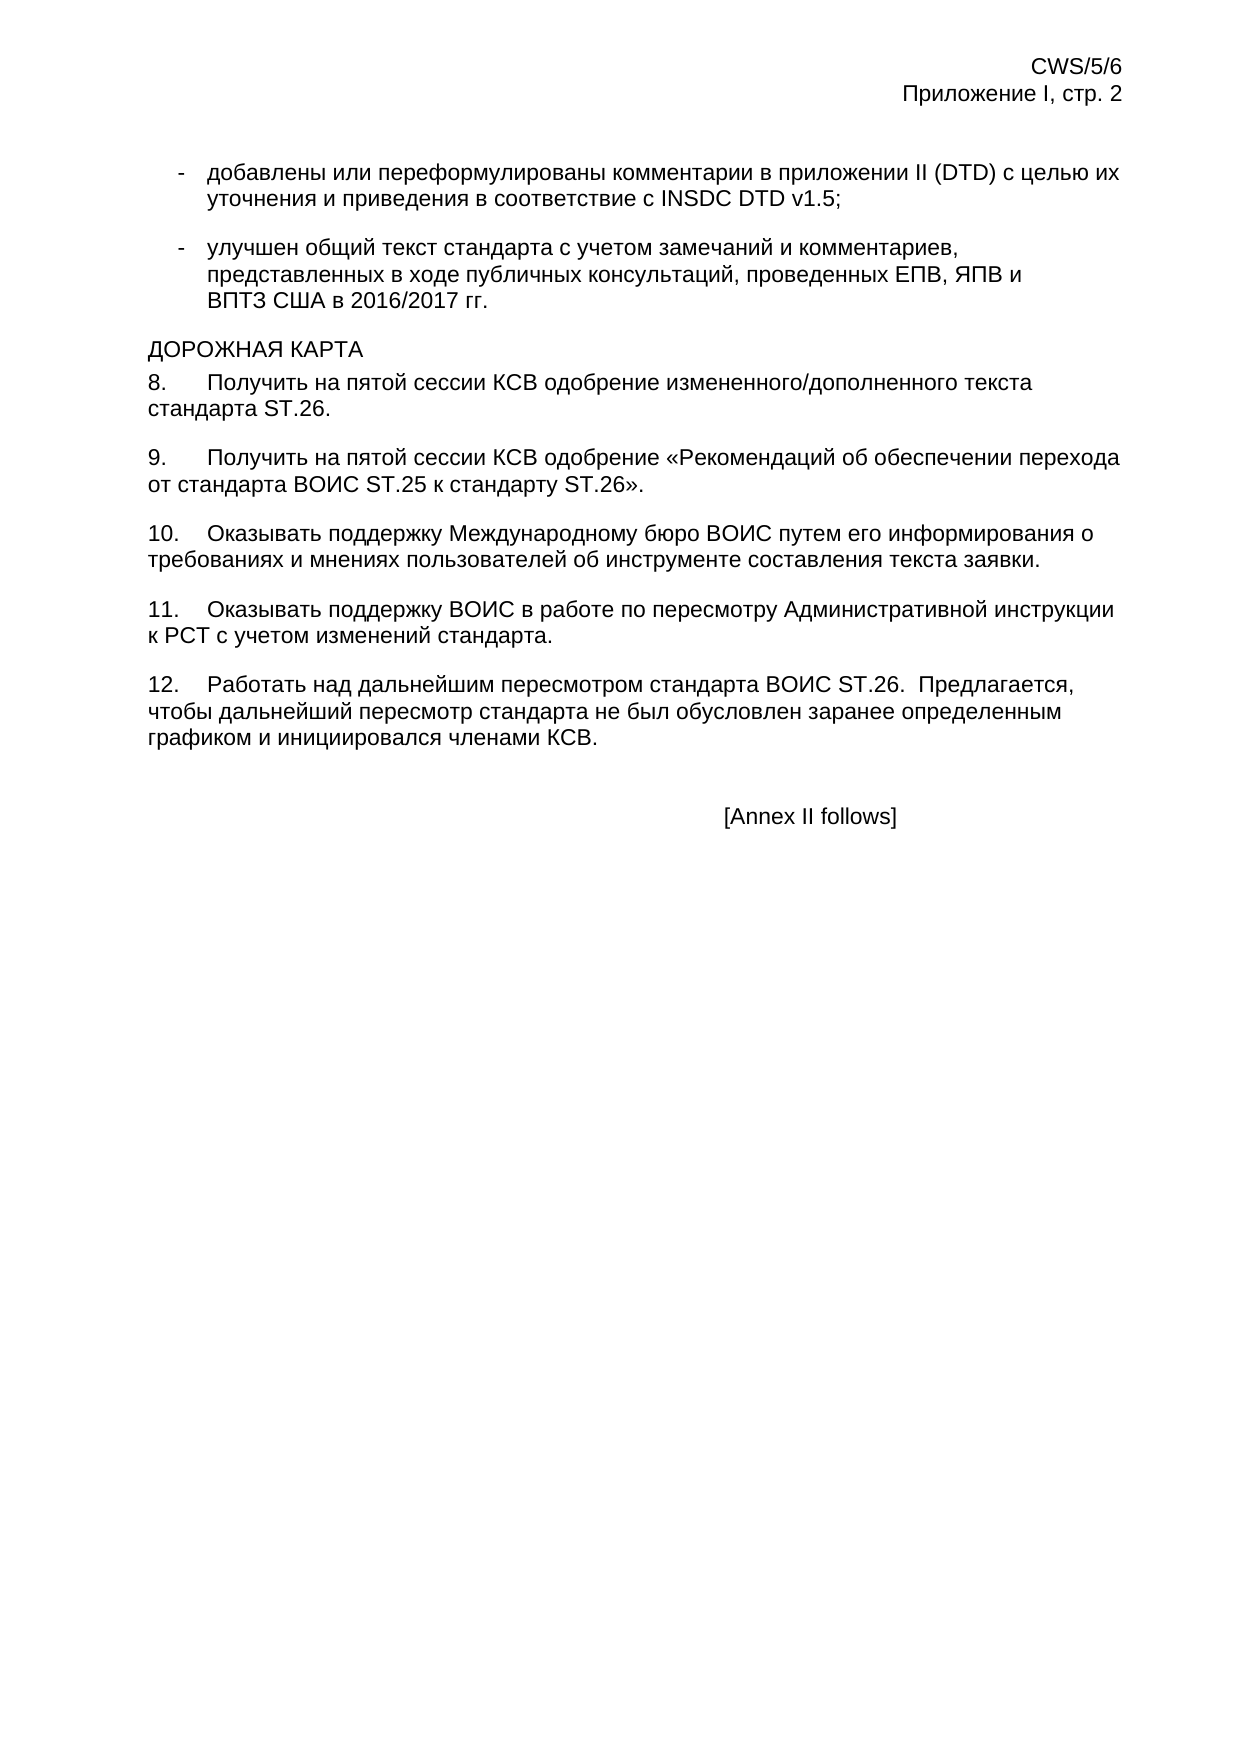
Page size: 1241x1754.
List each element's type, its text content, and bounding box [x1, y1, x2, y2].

text [Annex II follows] [724, 803, 1122, 829]
text Оказывать поддержку Международному бюро ВОИС путем его информирования о требованиях и мнениях пользователей об инструменте составления текста заявки. [148, 520, 1122, 573]
text Работать над дальнейшим пересмотром стандарта ВОИС ST.26. Предлагается, чтобы дальнейший пересмотр стандарта не был обусловлен заранее определенным графиком и инициировался членами КСВ. [148, 671, 1122, 750]
list - добавлены или переформулированы комментарии в приложении II (DTD) с целью их уточнения и приведения в соответствие с INSDC DTD v1.5; [177, 158, 1122, 211]
text Получить на пятой сессии КСВ одобрение измененного/дополненного текста стандарта ST.26. [148, 369, 1122, 421]
list - улучшен общий текст стандарта с учетом замечаний и комментариев, представленных в ходе публичных консультаций, проведенных ЕПВ, ЯПВ и ВПТЗ США в 2016/2017 гг. [177, 234, 1122, 313]
text Получить на пятой сессии КСВ одобрение «Рекомендаций об обеспечении перехода от стандарта ВОИС ST.25 к стандарту ST.26». [148, 444, 1122, 497]
subtitle ДОРОЖНАЯ КАРТА [148, 336, 1122, 362]
text Оказывать поддержку ВОИС в работе по пересмотру Административной инструкции к PCT с учетом изменений стандарта. [148, 596, 1122, 648]
